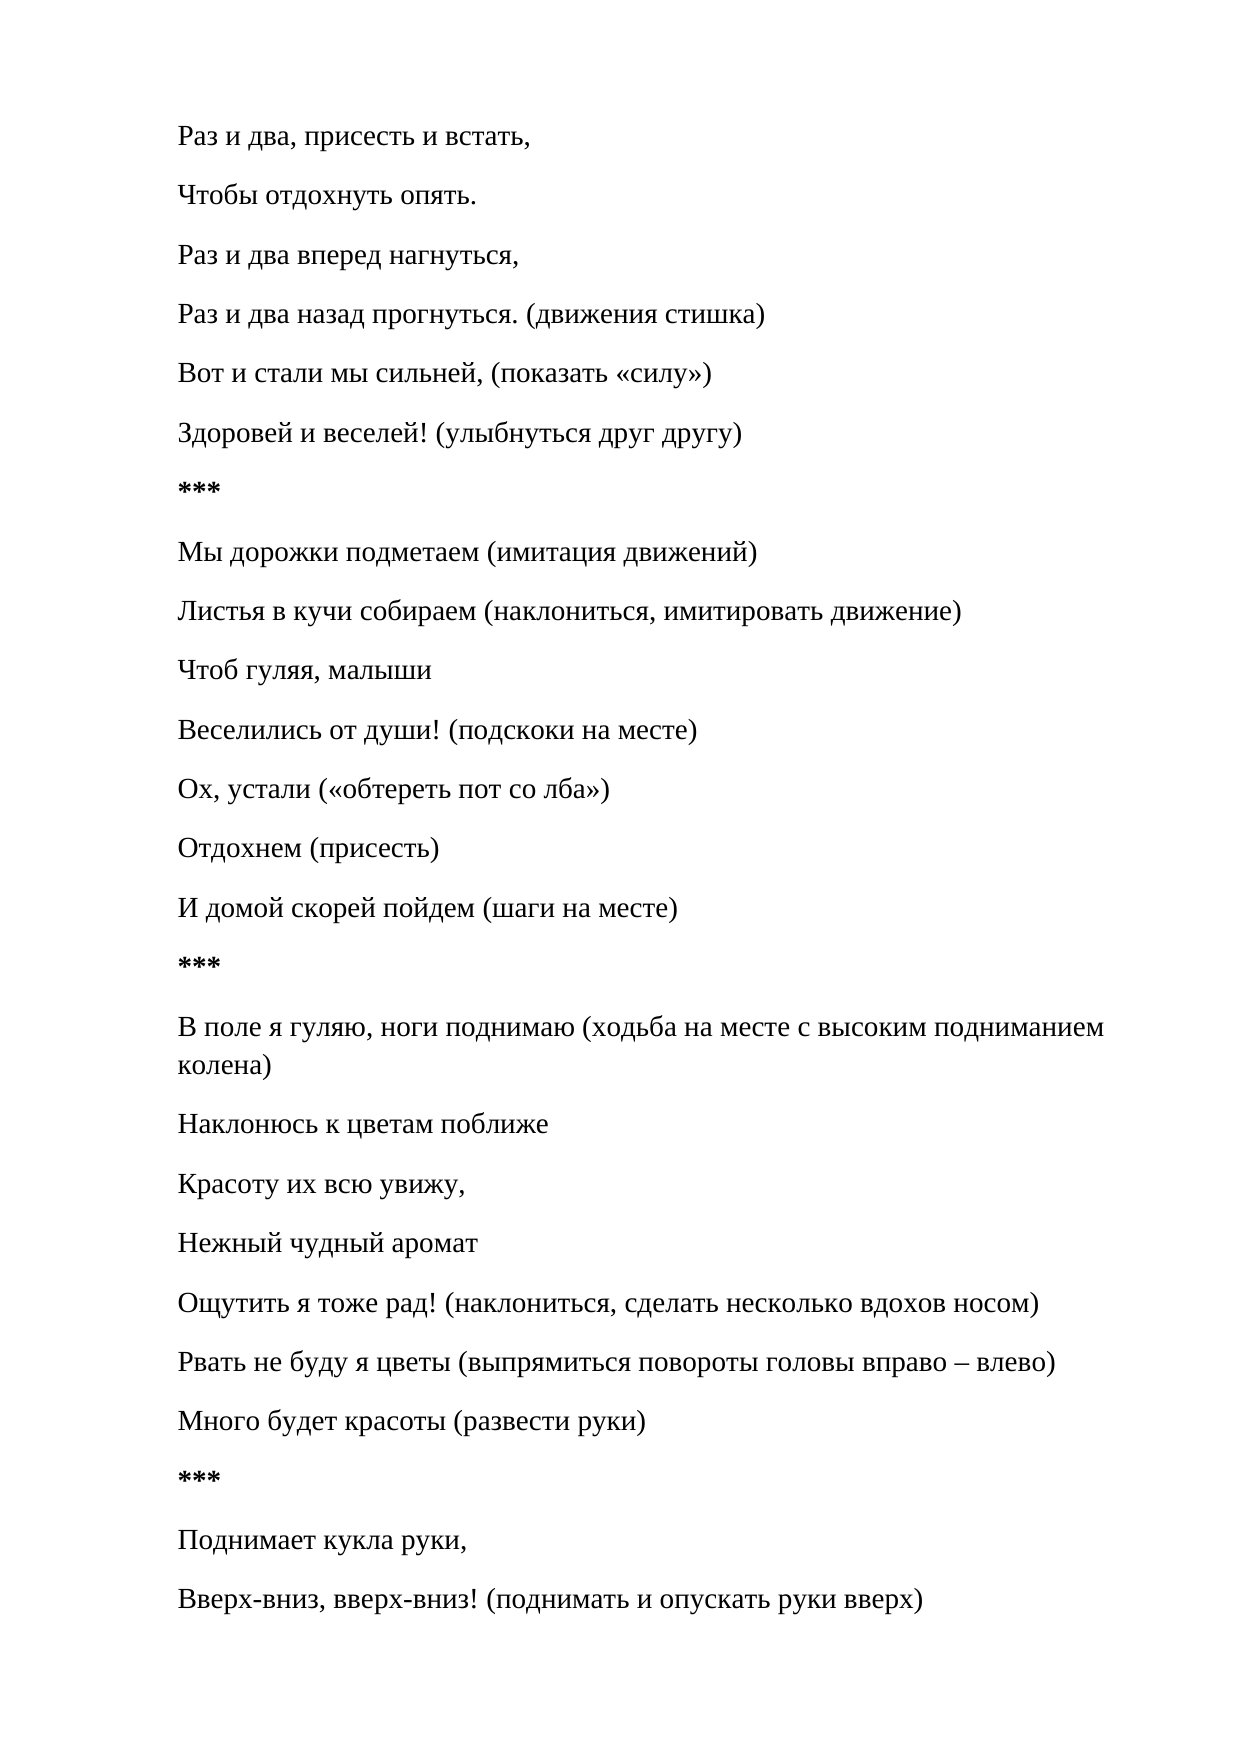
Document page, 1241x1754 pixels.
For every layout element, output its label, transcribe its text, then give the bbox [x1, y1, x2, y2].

text Ощутить я тоже рад! (наклониться, сделать несколько вдохов носом) [177, 1285, 1152, 1318]
text И домой скорей пойдем (шаги на месте) [177, 890, 1152, 923]
text *** [177, 1463, 1152, 1496]
text Здоровей и веселей! (улыбнуться друг другу) [177, 415, 1152, 448]
text Отдохнем (присесть) [177, 831, 1152, 864]
text Поднимает кукла руки, [177, 1522, 1152, 1556]
text Раз и два вперед нагнуться, [177, 237, 1152, 270]
text Ох, устали («обтереть пот со лба») [177, 771, 1152, 805]
text Много будет красоты (развести руки) [177, 1403, 1152, 1437]
text Чтобы отдохнуть опять. [177, 177, 1152, 211]
text Красоту их всю увижу, [177, 1166, 1152, 1199]
text Нежный чудный аромат [177, 1225, 1152, 1259]
text *** [177, 474, 1152, 508]
text Раз и два, присесть и встать, [177, 118, 1152, 152]
text Наклонюсь к цветам поближе [177, 1107, 1152, 1140]
text Раз и два назад прогнуться. (движения стишка) [177, 296, 1152, 330]
text Веселились от души! (подскоки на месте) [177, 712, 1152, 745]
text *** [177, 949, 1152, 983]
text Мы дорожки подметаем (имитация движений) [177, 534, 1152, 567]
text Вот и стали мы сильней, (показать «силу») [177, 356, 1152, 389]
text Рвать не буду я цветы (выпрямиться повороты головы вправо – влево) [177, 1344, 1152, 1378]
text Вверх-вниз, вверх-вниз! (поднимать и опускать руки вверх) [177, 1582, 1152, 1615]
text Чтоб гуляя, малыши [177, 652, 1152, 686]
text В поле я гуляю, ноги поднимаю (ходьба на месте с высоким подниманием колена) [177, 1009, 1152, 1081]
text Листья в кучи собираем (наклониться, имитировать движение) [177, 593, 1152, 627]
